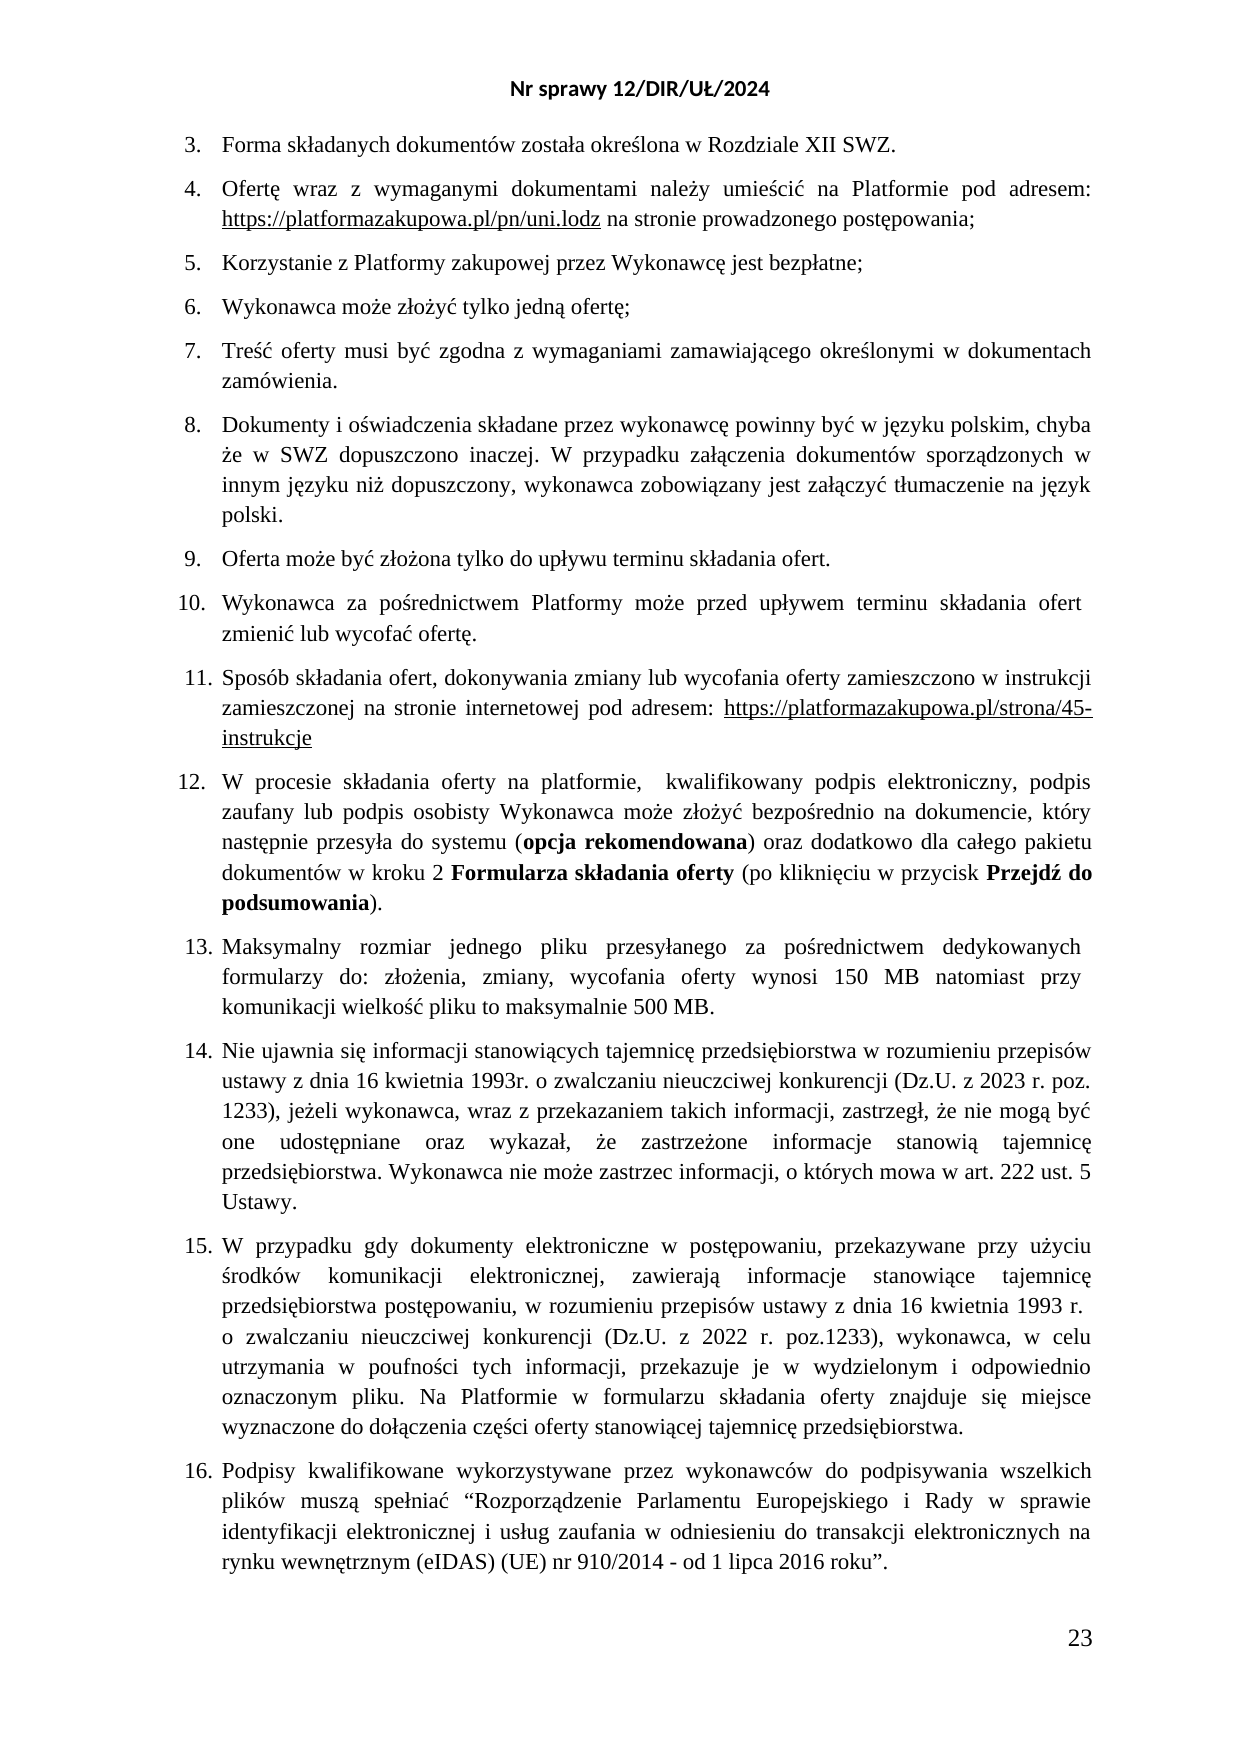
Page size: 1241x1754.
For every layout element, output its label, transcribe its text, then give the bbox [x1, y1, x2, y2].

list Oferta może być złożona tylko do upływu terminu składania ofert. [184, 545, 1092, 572]
list Nie ujawnia się informacji stanowiących tajemnicę przedsiębiorstwa w rozumieniu przepisów ustawy z dnia 16 kwietnia 1993r. o zwalczaniu nieuczciwej konkurencji (Dz.U. z 2023 r. poz. 1233), jeżeli wykonawca, wraz z przekazaniem takich informacji, zastrzegł, że nie mogą być one udostępniane oraz wykazał, że zastrzeżone informacje stanowią tajemnicę przedsiębiorstwa. Wykonawca nie może zastrzec informacji, o których mowa w art. 222 ust. 5 Ustawy. [184, 1037, 1092, 1214]
list Maksymalny rozmiar jednego pliku przesyłanego za pośrednictwem dedykowanych formularzy do: złożenia, zmiany, wycofania oferty wynosi 150 MB natomiast przy komunikacji wielkość pliku to maksymalnie 500 MB. [184, 933, 1082, 1019]
list Forma składanych dokumentów została określona w Rozdziale XII SWZ. [184, 131, 1092, 157]
list Korzystanie z Platformy zakupowej przez Wykonawcę jest bezpłatne; [184, 249, 1092, 275]
list Podpisy kwalifikowane wykorzystywane przez wykonawców do podpisywania wszelkich plików muszą spełniać “Rozporządzenie Parlamentu Europejskiego i Rady w sprawie identyfikacji elektronicznej i usług zaufania w odniesieniu do transakcji elektronicznych na rynku wewnętrznym (eIDAS) (UE) nr 910/2014 - od 1 lipca 2016 roku”. [184, 1457, 1092, 1574]
list Dokumenty i oświadczenia składane przez wykonawcę powinny być w języku polskim, chyba że w SWZ dopuszczono inaczej. W przypadku załączenia dokumentów sporządzonych w innym języku niż dopuszczony, wykonawca zobowiązany jest załączyć tłumaczenie na język polski. [184, 411, 1092, 528]
list W przypadku gdy dokumenty elektroniczne w postępowaniu, przekazywane przy użyciu środków komunikacji elektronicznej, zawierają informacje stanowiące tajemnicę przedsiębiorstwa postępowaniu, w rozumieniu przepisów ustawy z dnia 16 kwietnia 1993 r. o zwalczaniu nieuczciwej konkurencji (Dz.U. z 2022 r. poz.1233), wykonawca, w celu utrzymania w poufności tych informacji, przekazuje je w wydzielonym i odpowiednio oznaczonym pliku. Na Platformie w formularzu składania oferty znajduje się miejsce wyznaczone do dołączenia części oferty stanowiącej tajemnicę przedsiębiorstwa. [184, 1232, 1092, 1440]
list Ofertę wraz z wymaganymi dokumentami należy umieścić na Platformie pod adresem: https://platformazakupowa.pl/pn/uni.lodz na stronie prowadzonego postępowania; [184, 174, 1092, 231]
list Sposób składania ofert, dokonywania zmiany lub wycofania oferty zamieszczono w instrukcji zamieszczonej na stronie internetowej pod adresem: https://platformazakupowa.pl/strona/45-instrukcje [184, 663, 1092, 750]
list Wykonawca może złożyć tylko jedną ofertę; [184, 293, 1092, 319]
list Wykonawca za pośrednictwem Platformy może przed upływem terminu składania ofert zmienić lub wycofać ofertę. [177, 589, 1082, 646]
list Treść oferty musi być zgodna z wymaganiami zamawiającego określonymi w dokumentach zamówienia. [184, 337, 1092, 393]
list W procesie składania oferty na platformie, kwalifikowany podpis elektroniczny, podpis zaufany lub podpis osobisty Wykonawca może złożyć bezpośrednio na dokumencie, który następnie przesyła do systemu (opcja rekomendowana) oraz dodatkowo dla całego pakietu dokumentów w kroku 2 Formularza składania oferty (po kliknięciu w przycisk Przejdź do podsumowania). [177, 768, 1092, 915]
